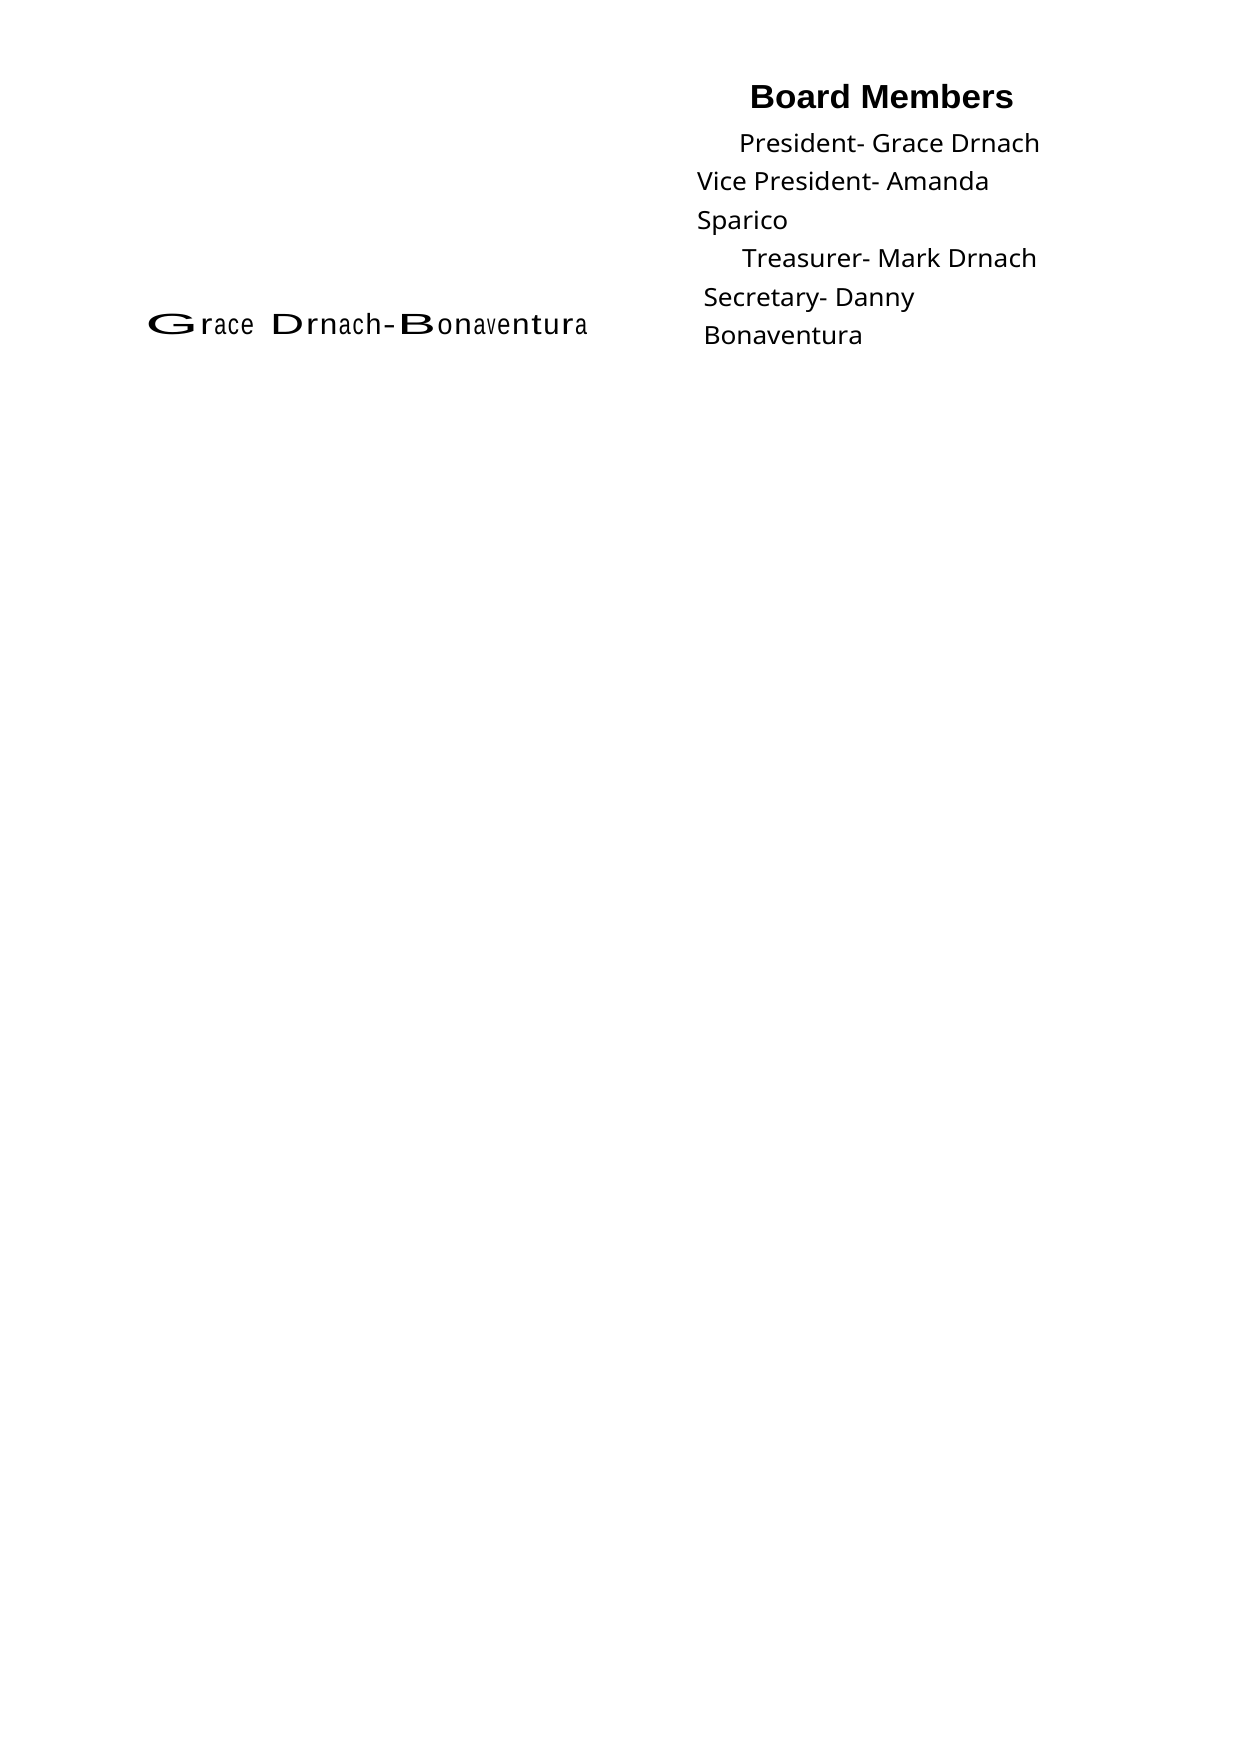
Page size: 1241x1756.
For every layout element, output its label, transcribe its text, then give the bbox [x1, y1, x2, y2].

text President- Grace Drnach Vice President- Amanda Sparico [697, 125, 1067, 236]
text Treasurer- Mark Drnach Secretary- Danny Bonaventura [703, 241, 1060, 352]
text Board Members [749, 77, 1215, 116]
subtitle Grace Drnach-Bonaventura [144, 307, 588, 341]
